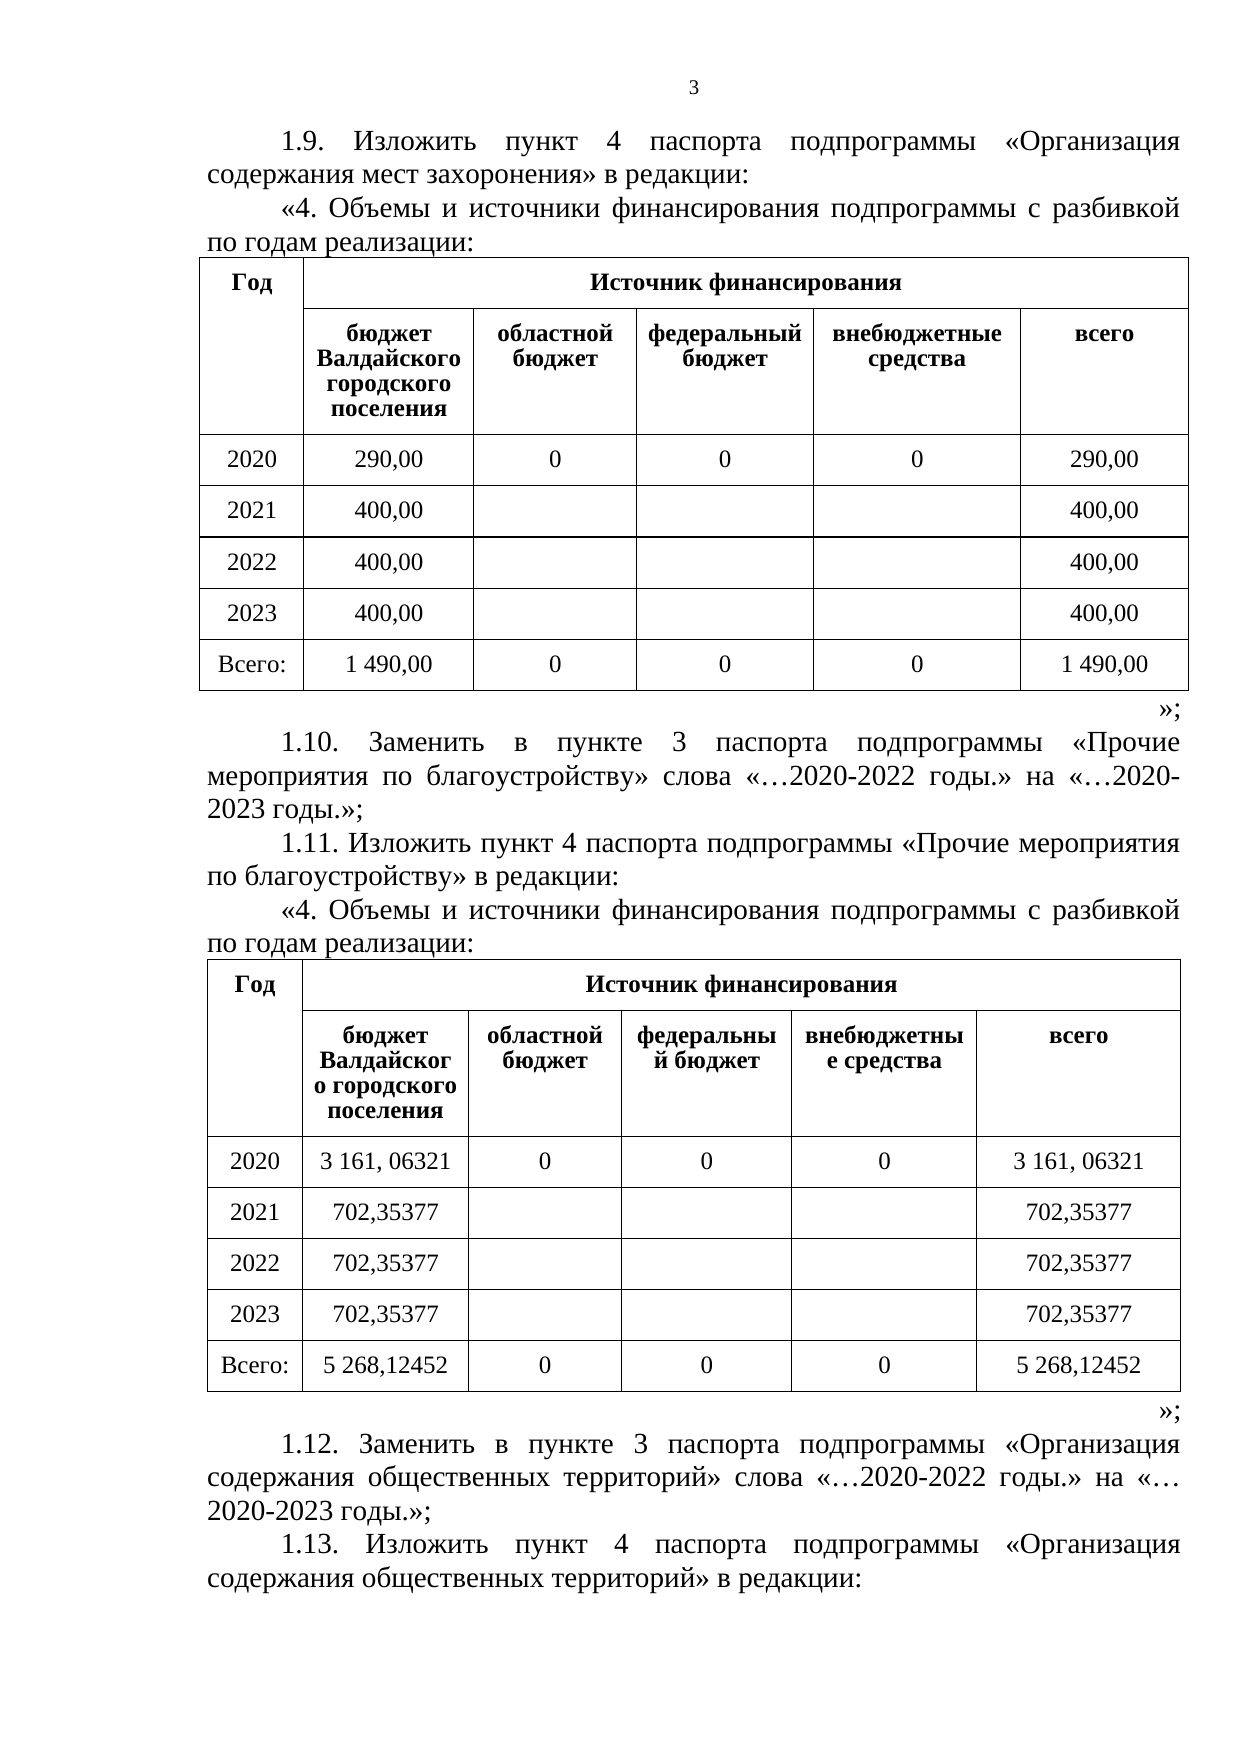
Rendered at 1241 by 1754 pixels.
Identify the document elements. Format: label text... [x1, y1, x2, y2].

table_cell 0 [637, 640, 813, 689]
table_cell [474, 486, 636, 536]
table_cell 2021 [200, 486, 303, 536]
table_cell 2023 [200, 589, 303, 638]
table_cell 290,00 [304, 435, 473, 485]
table_cell 400,00 [1021, 538, 1188, 587]
table_cell 0 [474, 640, 636, 689]
table_cell Всего: [208, 1341, 302, 1391]
table_cell 0 [622, 1341, 791, 1391]
table_cell [637, 538, 813, 587]
table_cell Всего: [200, 640, 303, 689]
table_cell 3 161, 06321 [977, 1137, 1180, 1187]
table_cell федеральный бюджет [637, 309, 813, 434]
table_cell 0 [474, 435, 636, 485]
table_cell 2022 [200, 538, 303, 587]
text »; [207, 1392, 1181, 1426]
table_cell 702,35377 [303, 1188, 468, 1238]
table_cell 702,35377 [303, 1239, 468, 1289]
text »; [207, 691, 1181, 724]
table_cell бюджет Валдайского городского поселения [304, 309, 473, 434]
table_cell 702,35377 [977, 1239, 1180, 1289]
table_cell 400,00 [304, 589, 473, 638]
table_cell 290,00 [1021, 435, 1188, 485]
table_cell 0 [469, 1341, 621, 1391]
table_cell 0 [622, 1137, 791, 1187]
table_cell 400,00 [304, 486, 473, 536]
table_cell [814, 486, 1020, 536]
table_cell [637, 589, 813, 638]
table_cell [469, 1290, 621, 1340]
text 1.12. Заменить в пункте 3 паспорта подпрограммы «Организация содержания общественных территорий» слова «…2020-2022 годы.» на «…2020-2023 годы.»; [207, 1426, 1181, 1526]
table_cell [622, 1188, 791, 1238]
table_cell [622, 1239, 791, 1289]
table_cell 702,35377 [977, 1290, 1180, 1340]
table_cell [469, 1239, 621, 1289]
table_cell 0 [792, 1341, 976, 1391]
table_header Источник финансирования [304, 258, 1188, 308]
table_cell 5 268,12452 [977, 1341, 1180, 1391]
text 1.11. Изложить пункт 4 паспорта подпрограммы «Прочие мероприятия по благоустройству» в редакции: [207, 825, 1181, 892]
table_cell [792, 1188, 976, 1238]
table_cell 1 490,00 [1021, 640, 1188, 689]
table_header Год [208, 960, 302, 1136]
table_cell бюджет Валдайского городского поселения [303, 1011, 468, 1136]
table_cell 702,35377 [303, 1290, 468, 1340]
table_cell [474, 538, 636, 587]
table_cell всего [1021, 309, 1188, 434]
table_cell 0 [469, 1137, 621, 1187]
text 1.10. Заменить в пункте 3 паспорта подпрограммы «Прочие мероприятия по благоустройству» слова «…2020-2022 годы.» на «…2020-2023 годы.»; [207, 724, 1181, 825]
table_cell [814, 589, 1020, 638]
table_cell 0 [637, 435, 813, 485]
table_cell 2022 [208, 1239, 302, 1289]
table_cell всего [977, 1011, 1180, 1136]
table_cell областной бюджет [469, 1011, 621, 1136]
table_cell 0 [814, 435, 1020, 485]
table_cell 400,00 [1021, 486, 1188, 536]
table_cell [637, 486, 813, 536]
table_cell [469, 1188, 621, 1238]
table_header Год [200, 258, 303, 434]
table_cell 3 161, 06321 [303, 1137, 468, 1187]
table_cell областной бюджет [474, 309, 636, 434]
table_cell 2023 [208, 1290, 302, 1340]
text «4. Объемы и источники финансирования подпрограммы с разбивкой по годам реализации: [207, 190, 1181, 257]
table_cell 0 [814, 640, 1020, 689]
table_cell 2020 [208, 1137, 302, 1187]
table_cell [622, 1290, 791, 1340]
table_cell внебюджетные средства [814, 309, 1020, 434]
table_cell 2020 [200, 435, 303, 485]
table_cell 400,00 [304, 538, 473, 587]
text 1.13. Изложить пункт 4 паспорта подпрограммы «Организация содержания общественных территорий» в редакции: [207, 1526, 1181, 1593]
table_cell 1 490,00 [304, 640, 473, 689]
table_cell 5 268,12452 [303, 1341, 468, 1391]
table_cell федеральный бюджет [622, 1011, 791, 1136]
text 1.9. Изложить пункт 4 паспорта подпрограммы «Организация содержания мест захоронения» в редакции: [207, 123, 1181, 190]
table_cell [792, 1290, 976, 1340]
table_cell [792, 1239, 976, 1289]
table_cell 702,35377 [977, 1188, 1180, 1238]
table_cell 2021 [208, 1188, 302, 1238]
text «4. Объемы и источники финансирования подпрограммы с разбивкой по годам реализации: [207, 892, 1181, 959]
table_cell 400,00 [1021, 589, 1188, 638]
table_cell [474, 589, 636, 638]
table_header Источник финансирования [303, 960, 1180, 1010]
table_cell внебюджетные средства [792, 1011, 976, 1136]
table_cell [814, 538, 1020, 587]
table_cell 0 [792, 1137, 976, 1187]
